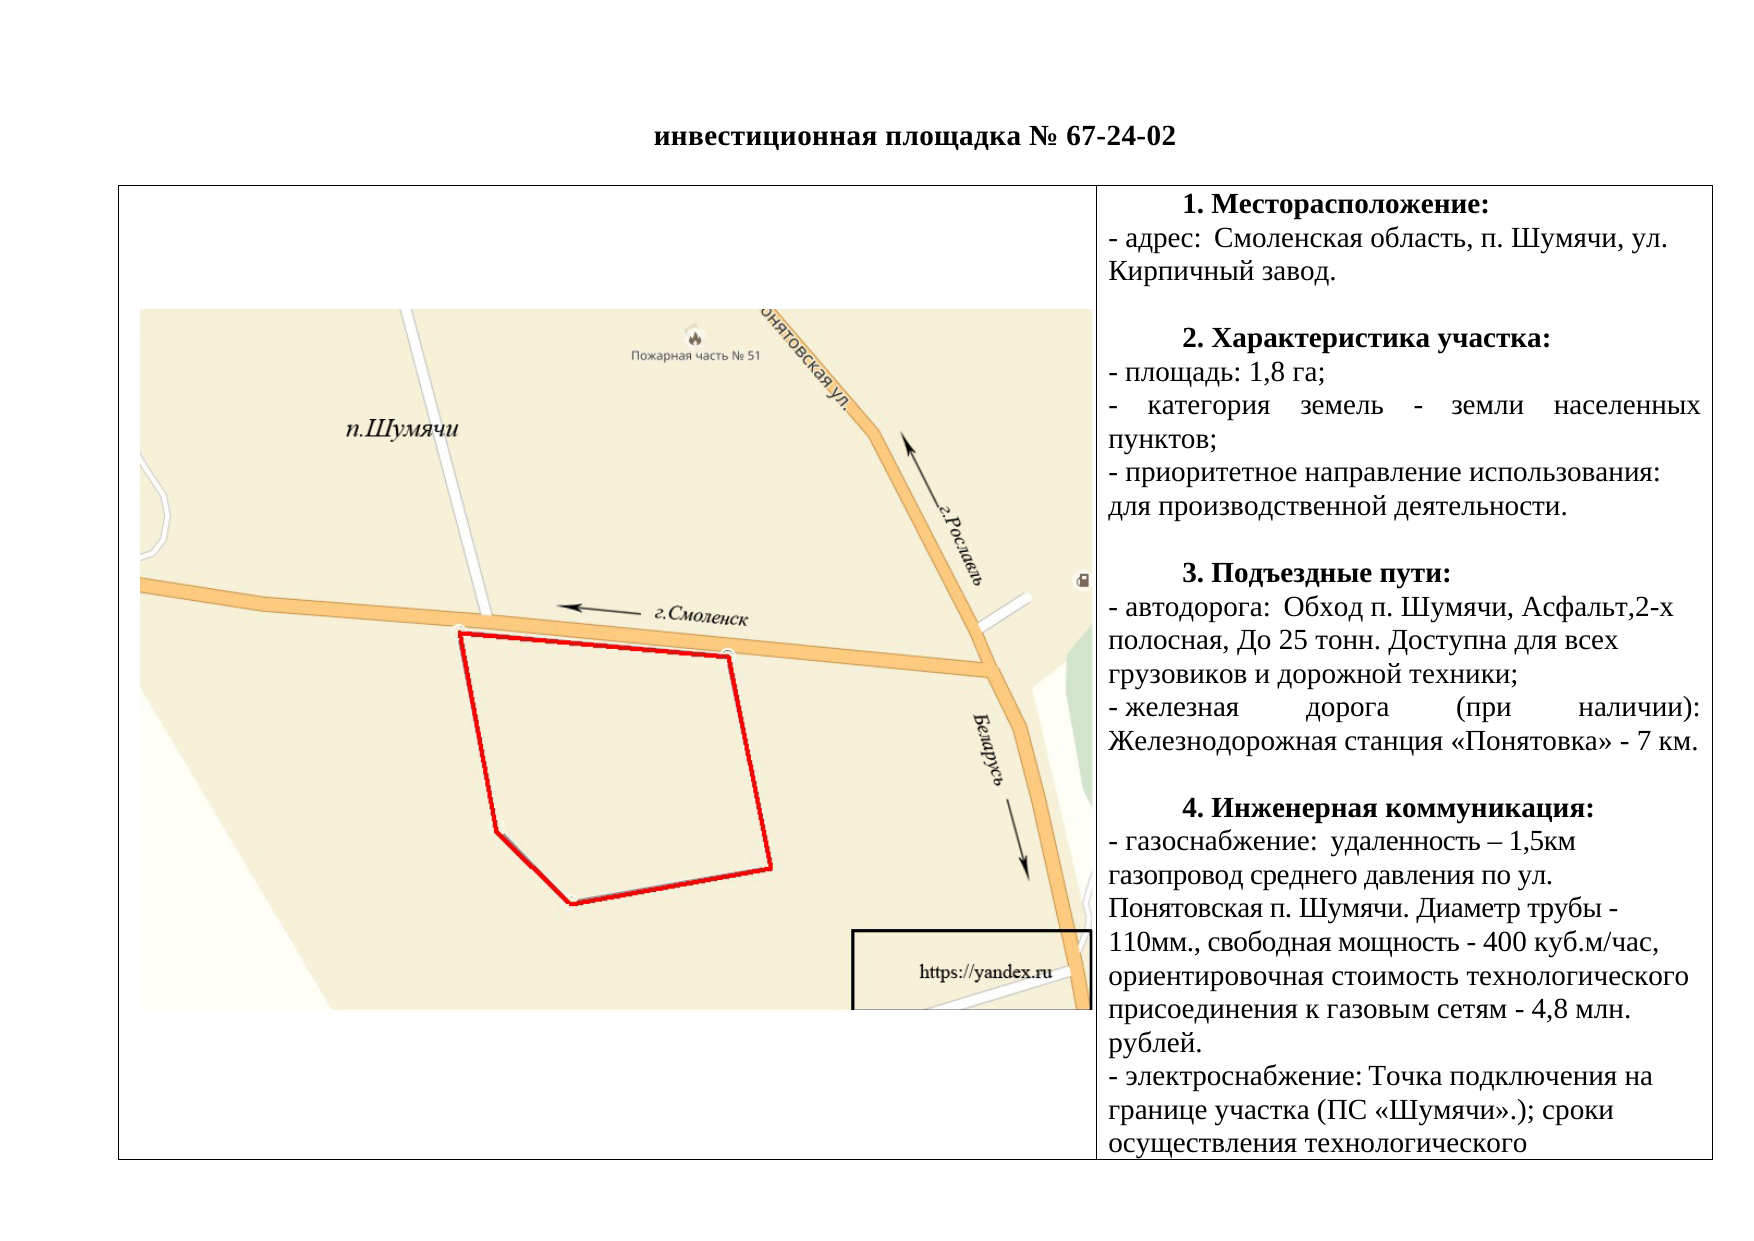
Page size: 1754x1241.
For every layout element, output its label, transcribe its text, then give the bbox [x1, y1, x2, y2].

table_header инвестиционная площадка № 67-24-02 [118, 118, 1712, 185]
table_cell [1097, 186, 1712, 1159]
table_cell [119, 186, 1096, 1159]
picture [140, 309, 1093, 1009]
